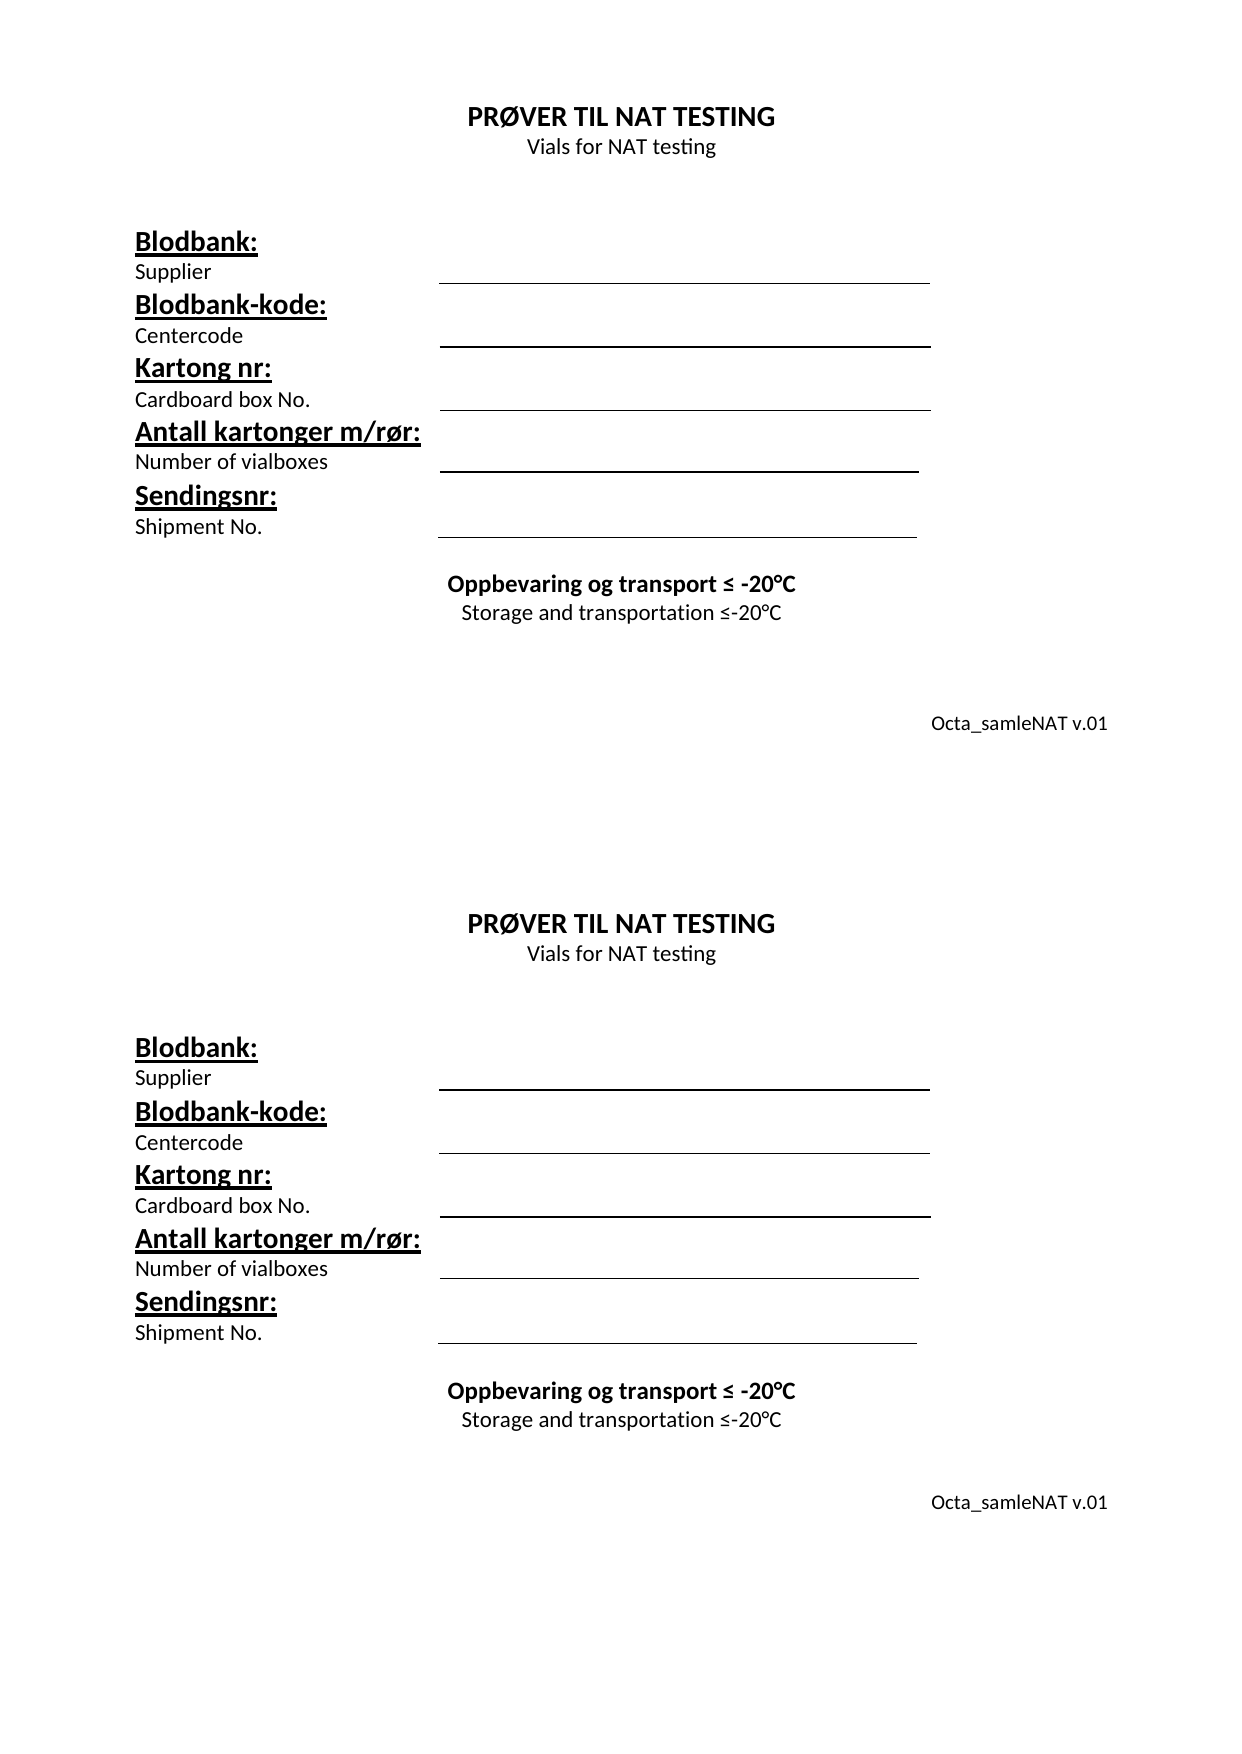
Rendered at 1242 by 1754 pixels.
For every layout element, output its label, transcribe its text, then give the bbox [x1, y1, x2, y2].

text Oppbevaring og transport ≤ -20°C [442, 568, 801, 599]
text Storage and transportation ≤-20°C [456, 1405, 787, 1433]
text Sendingsnr: [135, 1283, 1119, 1319]
text Vials for NAT testing [521, 134, 722, 161]
text Antall kartonger m/rør: [135, 1220, 1119, 1255]
text Octa_samleNAT v.01 [123, 1489, 1107, 1514]
text Blodbank: [135, 1029, 1119, 1065]
text Blodbank-kode: Centercode Kartong nr: Cardboard box No. [135, 287, 335, 413]
text PRØVER TIL NAT TESTING [461, 905, 781, 940]
text Storage and transportation ≤-20°C [456, 599, 787, 626]
text Number of vialboxes [135, 1255, 1119, 1283]
text PRØVER TIL NAT TESTING [461, 98, 781, 134]
text Shipment No. [135, 512, 1119, 540]
text Antall kartonger m/rør: [135, 413, 1119, 449]
text Number of vialboxes [135, 449, 1119, 477]
text Vials for NAT testing [521, 940, 722, 968]
text Octa_samleNAT v.01 [123, 711, 1107, 736]
text Supplier [135, 1065, 1119, 1093]
text Oppbevaring og transport ≤ -20°C [442, 1375, 801, 1405]
text Shipment No. [135, 1319, 1119, 1346]
text Sendingsnr: [135, 477, 1119, 512]
text Blodbank: [135, 223, 1119, 258]
text Blodbank-kode: Centercode Kartong nr: Cardboard box No. [135, 1093, 335, 1219]
text Supplier [135, 258, 1119, 286]
